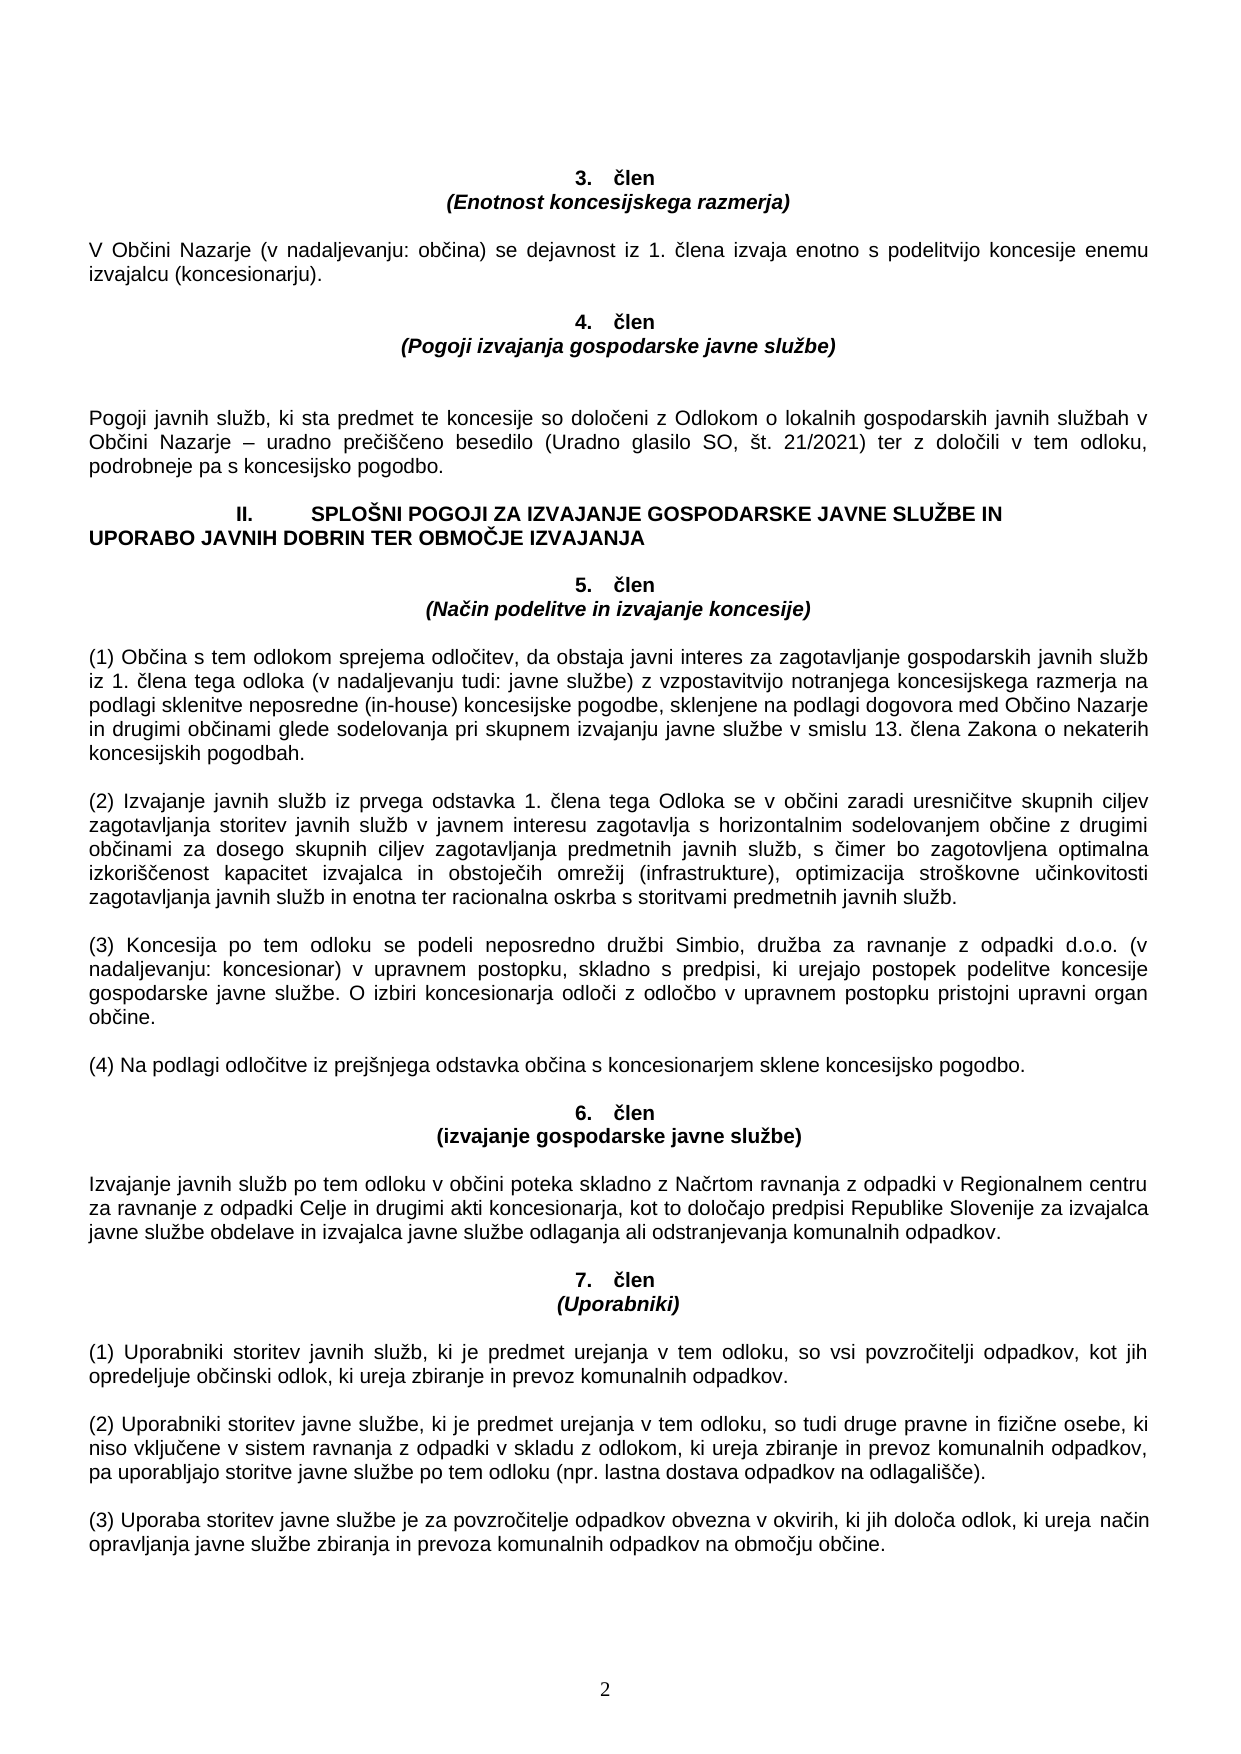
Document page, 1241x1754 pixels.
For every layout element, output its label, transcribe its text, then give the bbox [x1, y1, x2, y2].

text (Pogoji izvajanja gospodarske javne službe) [89, 334, 1150, 358]
text (Način podelitve in izvajanje koncesije) [89, 597, 1150, 621]
text (Uporabniki) [89, 1292, 1150, 1316]
text (4) Na podlagi odločitve iz prejšnjega odstavka občina s koncesionarjem sklene koncesijsko pogodbo. [89, 1052, 1150, 1076]
text UPORABO JAVNIH DOBRIN TER OBMOČJE IZVAJANJA [89, 525, 1150, 549]
list člen [89, 573, 1150, 597]
text (1) Občina s tem odlokom sprejema odločitev, da obstaja javni interes za zagotavljanje gospodarskih javnih služb iz 1. člena tega odloka (v nadaljevanju tudi: javne službe) z vzpostavitvijo notranjega koncesijskega razmerja na podlagi sklenitve neposredne (in-house) koncesijske pogodbe, sklenjene na podlagi dogovora med Občino Nazarje in drugimi občinami glede sodelovanja pri skupnem izvajanju javne službe v smislu 13. člena Zakona o nekaterih koncesijskih pogodbah. [89, 645, 1150, 765]
list člen [89, 310, 1150, 334]
text V Občini Nazarje (v nadaljevanju: občina) se dejavnost iz 1. člena izvaja enotno s podelitvijo koncesije enemu izvajalcu (koncesionarju). [89, 238, 1150, 286]
list člen [89, 1100, 1150, 1124]
list člen [89, 1268, 1150, 1292]
text Pogoji javnih služb, ki sta predmet te koncesije so določeni z Odlokom o lokalnih gospodarskih javnih službah v Občini Nazarje – uradno prečiščeno besedilo (Uradno glasilo SO, št. 21/2021) ter z določili v tem odloku, podrobneje pa s koncesijsko pogodbo. [89, 406, 1150, 477]
list SPLOŠNI POGOJI ZA IZVAJANJE GOSPODARSKE JAVNE SLUŽBE IN [89, 501, 1150, 525]
text (2) Uporabniki storitev javne službe, ki je predmet urejanja v tem odloku, so tudi druge pravne in fizične osebe, ki niso vključene v sistem ravnanja z odpadki v skladu z odlokom, ki ureja zbiranje in prevoz komunalnih odpadkov, pa uporabljajo storitve javne službe po tem odloku (npr. lastna dostava odpadkov na odlagališče). [89, 1412, 1150, 1484]
text (3) Koncesija po tem odloku se podeli neposredno družbi Simbio, družba za ravnanje z odpadki d.o.o. (v nadaljevanju: koncesionar) v upravnem postopku, skladno s predpisi, ki urejajo postopek podelitve koncesije gospodarske javne službe. O izbiri koncesionarja odloči z odločbo v upravnem postopku pristojni upravni organ občine. [89, 933, 1150, 1028]
text (izvajanje gospodarske javne službe) [89, 1124, 1150, 1148]
text (Enotnost koncesijskega razmerja) [89, 190, 1150, 214]
text (2) Izvajanje javnih služb iz prvega odstavka 1. člena tega Odloka se v občini zaradi uresničitve skupnih ciljev zagotavljanja storitev javnih služb v javnem interesu zagotavlja s horizontalnim sodelovanjem občine z drugimi občinami za dosego skupnih ciljev zagotavljanja predmetnih javnih služb, s čimer bo zagotovljena optimalna izkoriščenost kapacitet izvajalca in obstoječih omrežij (infrastrukture), optimizacija stroškovne učinkovitosti zagotavljanja javnih služb in enotna ter racionalna oskrba s storitvami predmetnih javnih služb. [89, 789, 1150, 909]
text (1) Uporabniki storitev javnih služb, ki je predmet urejanja v tem odloku, so vsi povzročitelji odpadkov, kot jih opredeljuje občinski odlok, ki ureja zbiranje in prevoz komunalnih odpadkov. [89, 1340, 1150, 1388]
text (3) Uporaba storitev javne službe je za povzročitelje odpadkov obvezna v okvirih, ki jih določa odlok, ki ureja način opravljanja javne službe zbiranja in prevoza komunalnih odpadkov na območju občine. [89, 1508, 1150, 1556]
text Izvajanje javnih služb po tem odloku v občini poteka skladno z Načrtom ravnanja z odpadki v Regionalnem centru za ravnanje z odpadki Celje in drugimi akti koncesionarja, kot to določajo predpisi Republike Slovenije za izvajalca javne službe obdelave in izvajalca javne službe odlaganja ali odstranjevanja komunalnih odpadkov. [89, 1172, 1150, 1244]
list člen [89, 166, 1150, 190]
